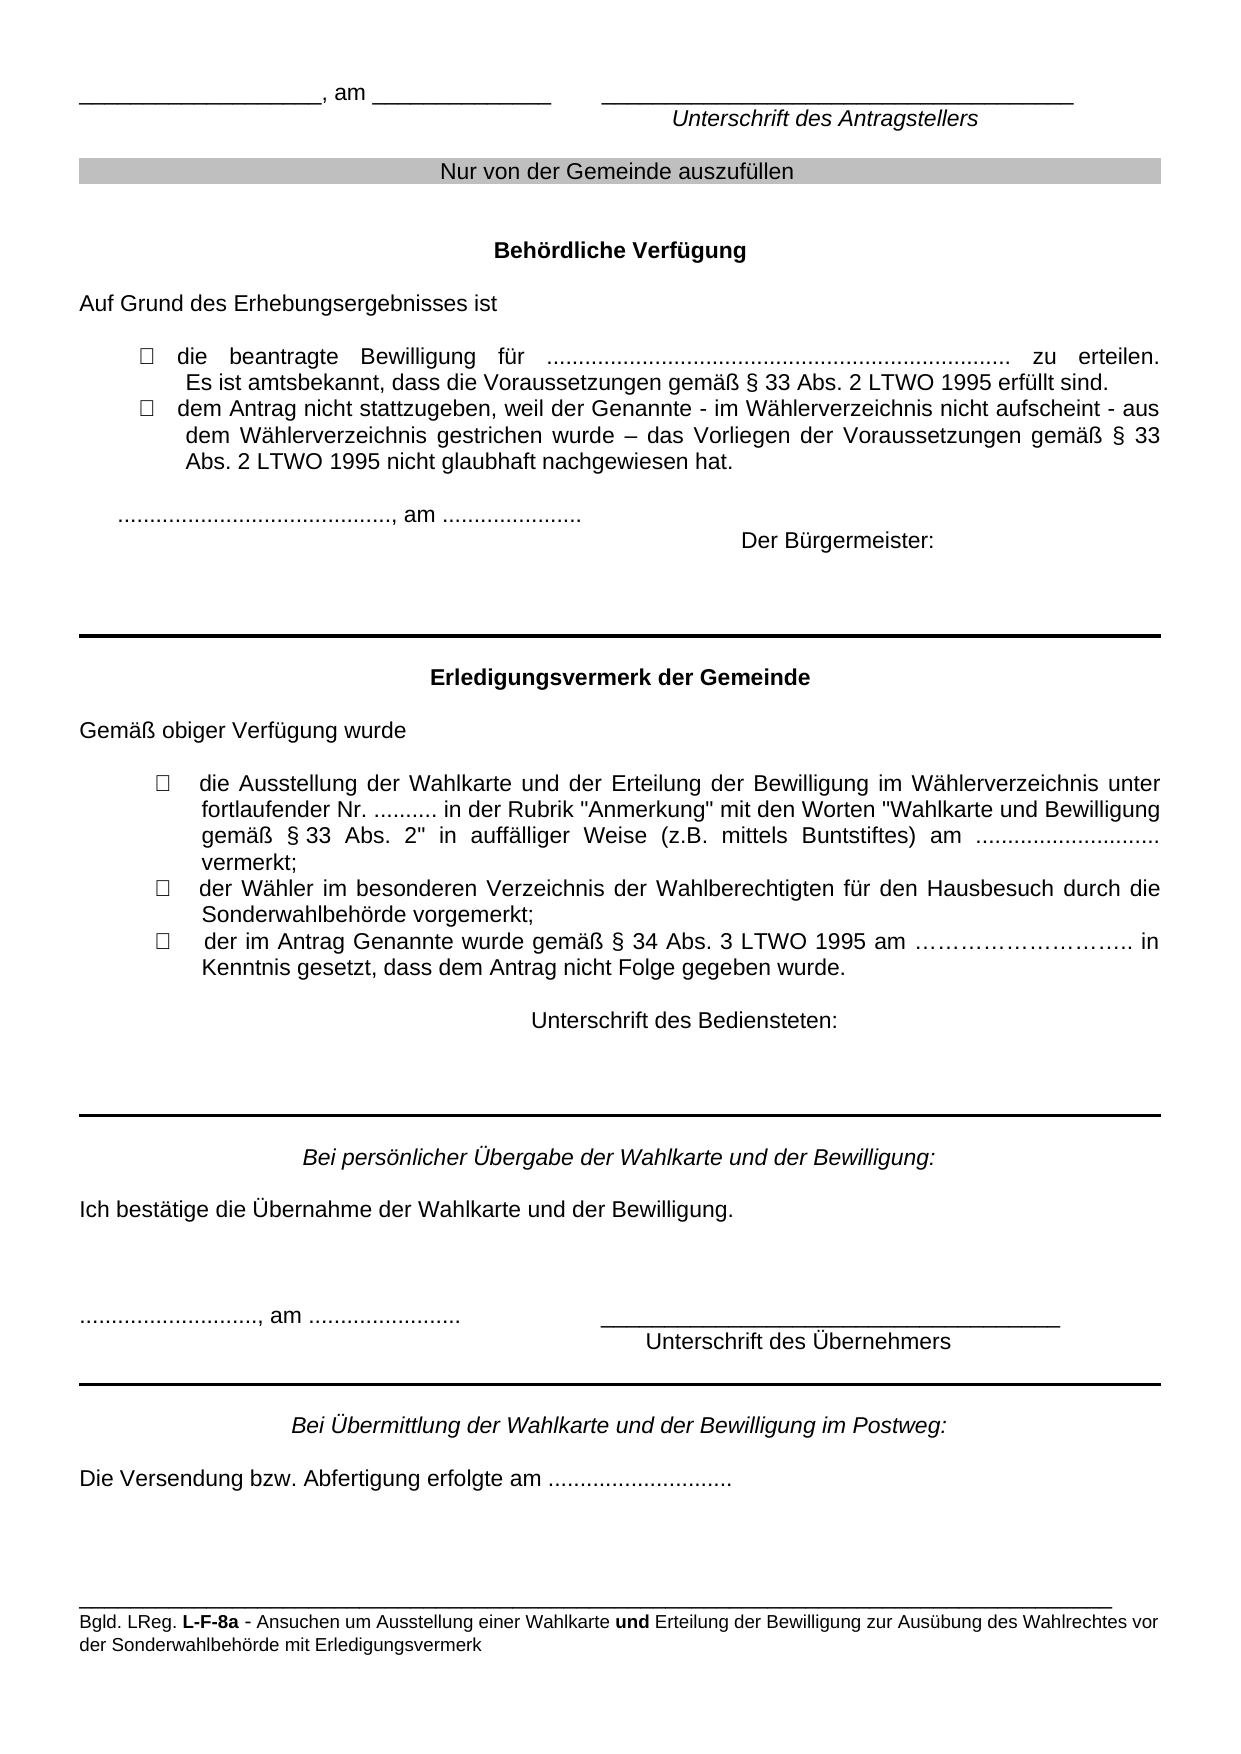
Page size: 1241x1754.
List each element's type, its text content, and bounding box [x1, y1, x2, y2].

text Unterschrift des Übernehmers [79, 1328, 1161, 1354]
text Auf Grund des Erhebungsergebnisses ist [79, 290, 1161, 316]
list  die beantragte Bewilligung für ......................................................................... zu erteilen. Es ist amtsbekannt, dass die Voraussetzungen gemäß § 33 Abs. 2 LTWO 1995 erfüllt sind. [138, 343, 1161, 395]
text Bei persönlicher Übergabe der Wahlkarte und der Bewilligung: [79, 1144, 1161, 1170]
text Unterschrift des Antragstellers [79, 105, 1161, 132]
list  dem Antrag nicht stattzugeben, weil der Genannte - im Wählerverzeichnis nicht aufscheint - aus dem Wählerverzeichnis gestrichen wurde – das Vorliegen der Voraussetzungen gemäß § 33 Abs. 2 LTWO 1995 nicht glaubhaft nachgewiesen hat. [138, 395, 1161, 474]
text Gemäß obiger Verfügung wurde [79, 717, 1161, 743]
text Erledigungsvermerk der Gemeinde [79, 664, 1161, 690]
text Unterschrift des Bediensteten: [79, 1007, 1161, 1033]
text Ich bestätige die Übernahme der Wahlkarte und der Bewilligung. [79, 1196, 1161, 1223]
text Bei Übermittlung der Wahlkarte und der Bewilligung im Postweg: [79, 1412, 1161, 1439]
text ___________________, am ______________ _____________________________________ [79, 79, 1161, 105]
text Behördliche Verfügung [79, 237, 1161, 263]
list  der Wähler im besonderen Verzeichnis der Wahlberechtigten für den Hausbesuch durch die Sonderwahlbehörde vorgemerkt; [154, 875, 1161, 928]
list  die Ausstellung der Wahlkarte und der Erteilung der Bewilligung im Wählerverzeichnis unter fortlaufender Nr. .......... in der Rubrik "Anmerkung" mit den Worten "Wahlkarte und Bewilligung gemäß § 33 Abs. 2" in auffälliger Weise (z.B. mittels Buntstiftes) am ............................. vermerkt; [154, 769, 1161, 875]
text Die Versendung bzw. Abfertigung erfolgte am ............................. [79, 1465, 1161, 1491]
text ..........................................., am ...................... [79, 501, 1161, 527]
text ............................, am ........................ ____________________________________ [79, 1302, 1161, 1328]
text Der Bürgermeister: [79, 527, 1161, 553]
text Nur von der Gemeinde auszufüllen! [79, 158, 1161, 184]
list  der im Antrag Genannte wurde gemäß § 34 Abs. 3 LTWO 1995 am ……………………….. in Kenntnis gesetzt, dass dem Antrag nicht Folge gegeben wurde. [154, 928, 1161, 980]
